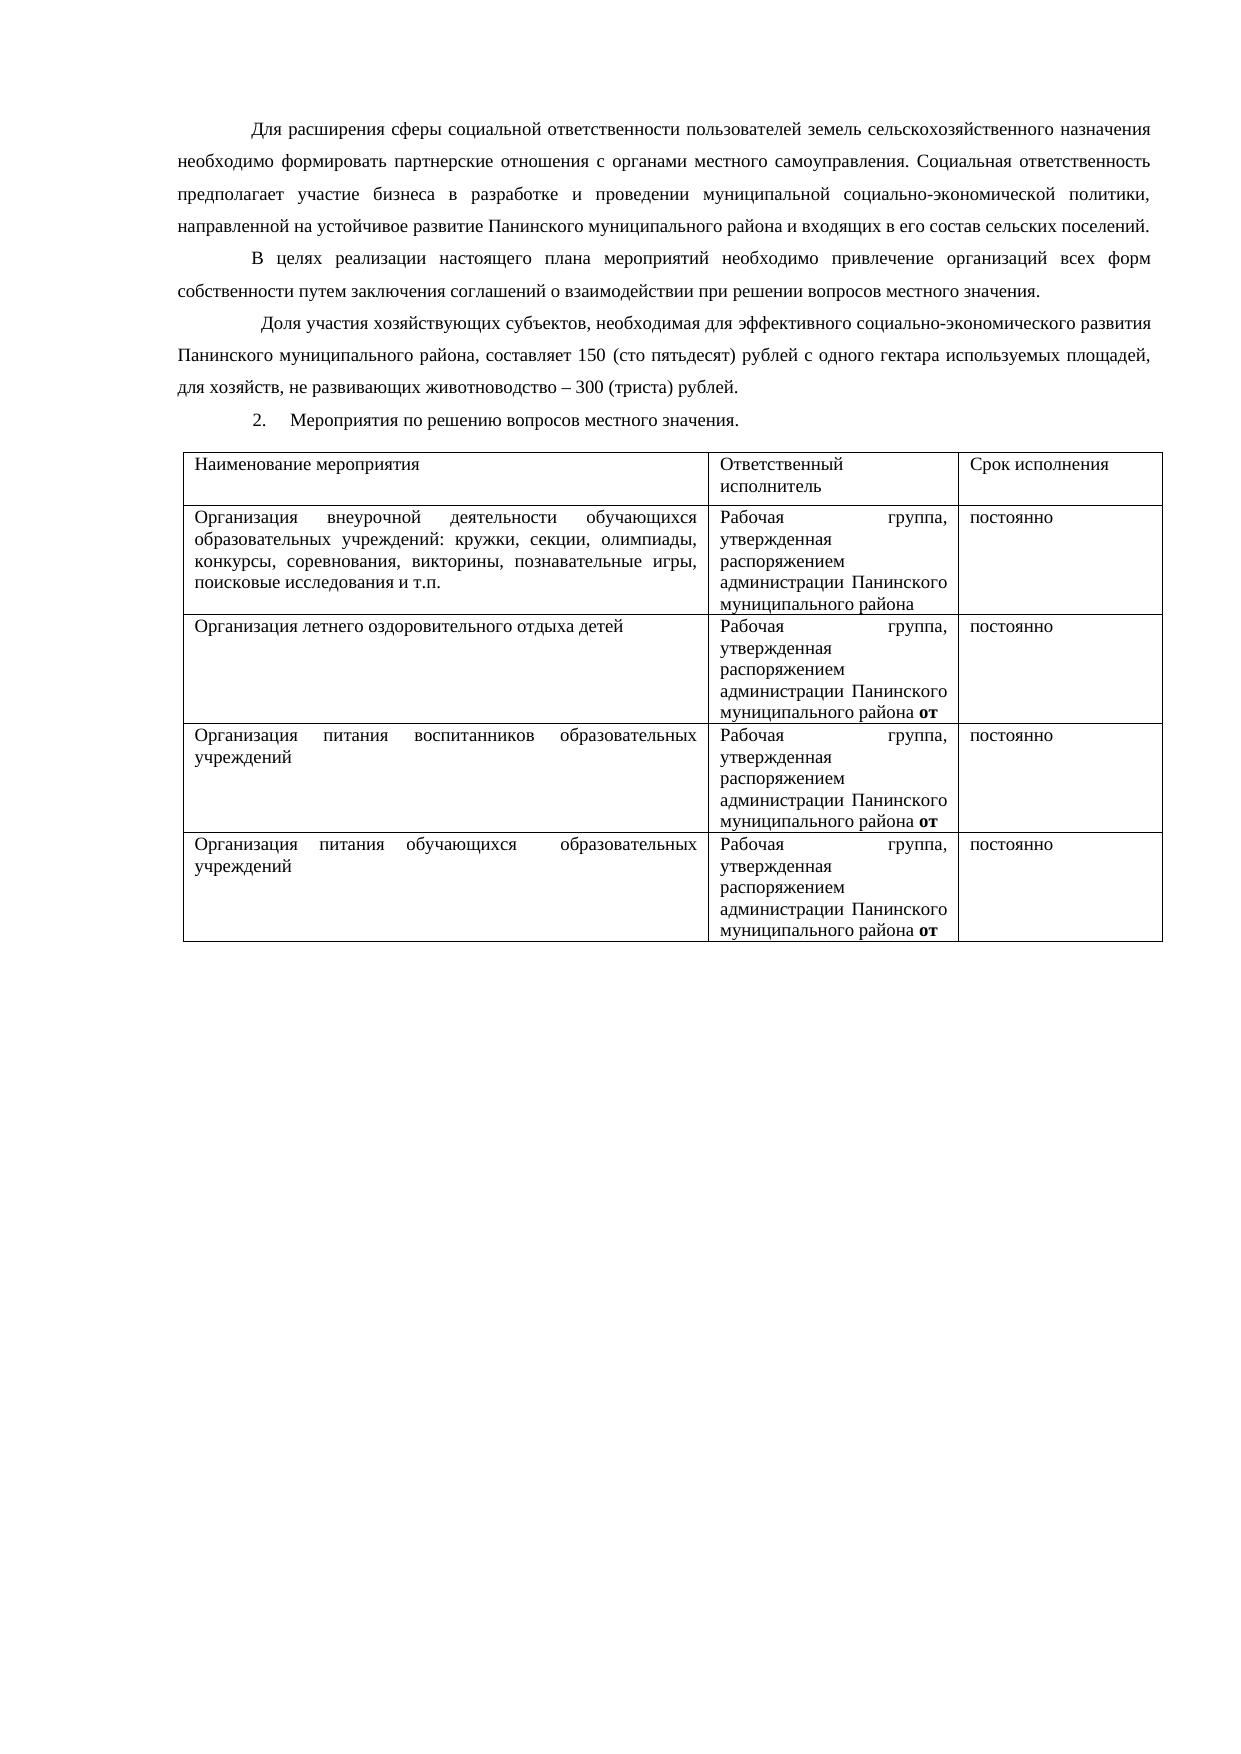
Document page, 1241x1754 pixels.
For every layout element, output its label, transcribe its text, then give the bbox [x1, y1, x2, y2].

text В целях реализации настоящего плана мероприятий необходимо привлечение организаций всех форм собственности путем заключения соглашений о взаимодействии при решении вопросов местного значения. [177, 247, 1152, 301]
table_cell постоянно [959, 615, 1162, 723]
table_cell Рабочая группа, утвержденная распоряжением администрации Панинского муниципального района [709, 506, 958, 614]
table_cell постоянно [959, 724, 1162, 832]
table_header Наименование мероприятия [184, 453, 708, 505]
table_cell Рабочая группа, утвержденная распоряжением администрации Панинского муниципального района от [709, 615, 958, 723]
text Для расширения сферы социальной ответственности пользователей земель сельскохозяйственного назначения необходимо формировать партнерские отношения с органами местного самоуправления. Социальная ответственность предполагает участие бизнеса в разработке и проведении муниципальной социально-экономической политики, направленной на устойчивое развитие Панинского муниципального района и входящих в его состав сельских поселений. [177, 118, 1152, 237]
table_header Ответственный исполнитель [709, 453, 958, 505]
table_cell постоянно [959, 833, 1162, 941]
table_cell Рабочая группа, утвержденная распоряжением администрации Панинского муниципального района от [709, 724, 958, 832]
text Доля участия хозяйствующих субъектов, необходимая для эффективного социально-экономического развития Панинского муниципального района, составляет 150 (сто пятьдесят) рублей с одного гектара используемых площадей, для хозяйств, не развивающих животноводство – 300 (триста) рублей. [177, 312, 1152, 398]
table_cell Организация питания воспитанников образовательных учреждений [184, 724, 708, 832]
list Мероприятия по решению вопросов местного значения. [252, 409, 1152, 430]
table_cell Организация внеурочной деятельности обучающихся образовательных учреждений: кружки, секции, олимпиады, конкурсы, соревнования, викторины, познавательные игры, поисковые исследования и т.п. [184, 506, 708, 614]
table_cell Организация летнего оздоровительного отдыха детей [184, 615, 708, 723]
table_header Срок исполнения [959, 453, 1162, 505]
table_cell Рабочая группа, утвержденная распоряжением администрации Панинского муниципального района от [709, 833, 958, 941]
table_cell постоянно [959, 506, 1162, 614]
table_cell Организация питания обучающихся образовательных учреждений [184, 833, 708, 941]
